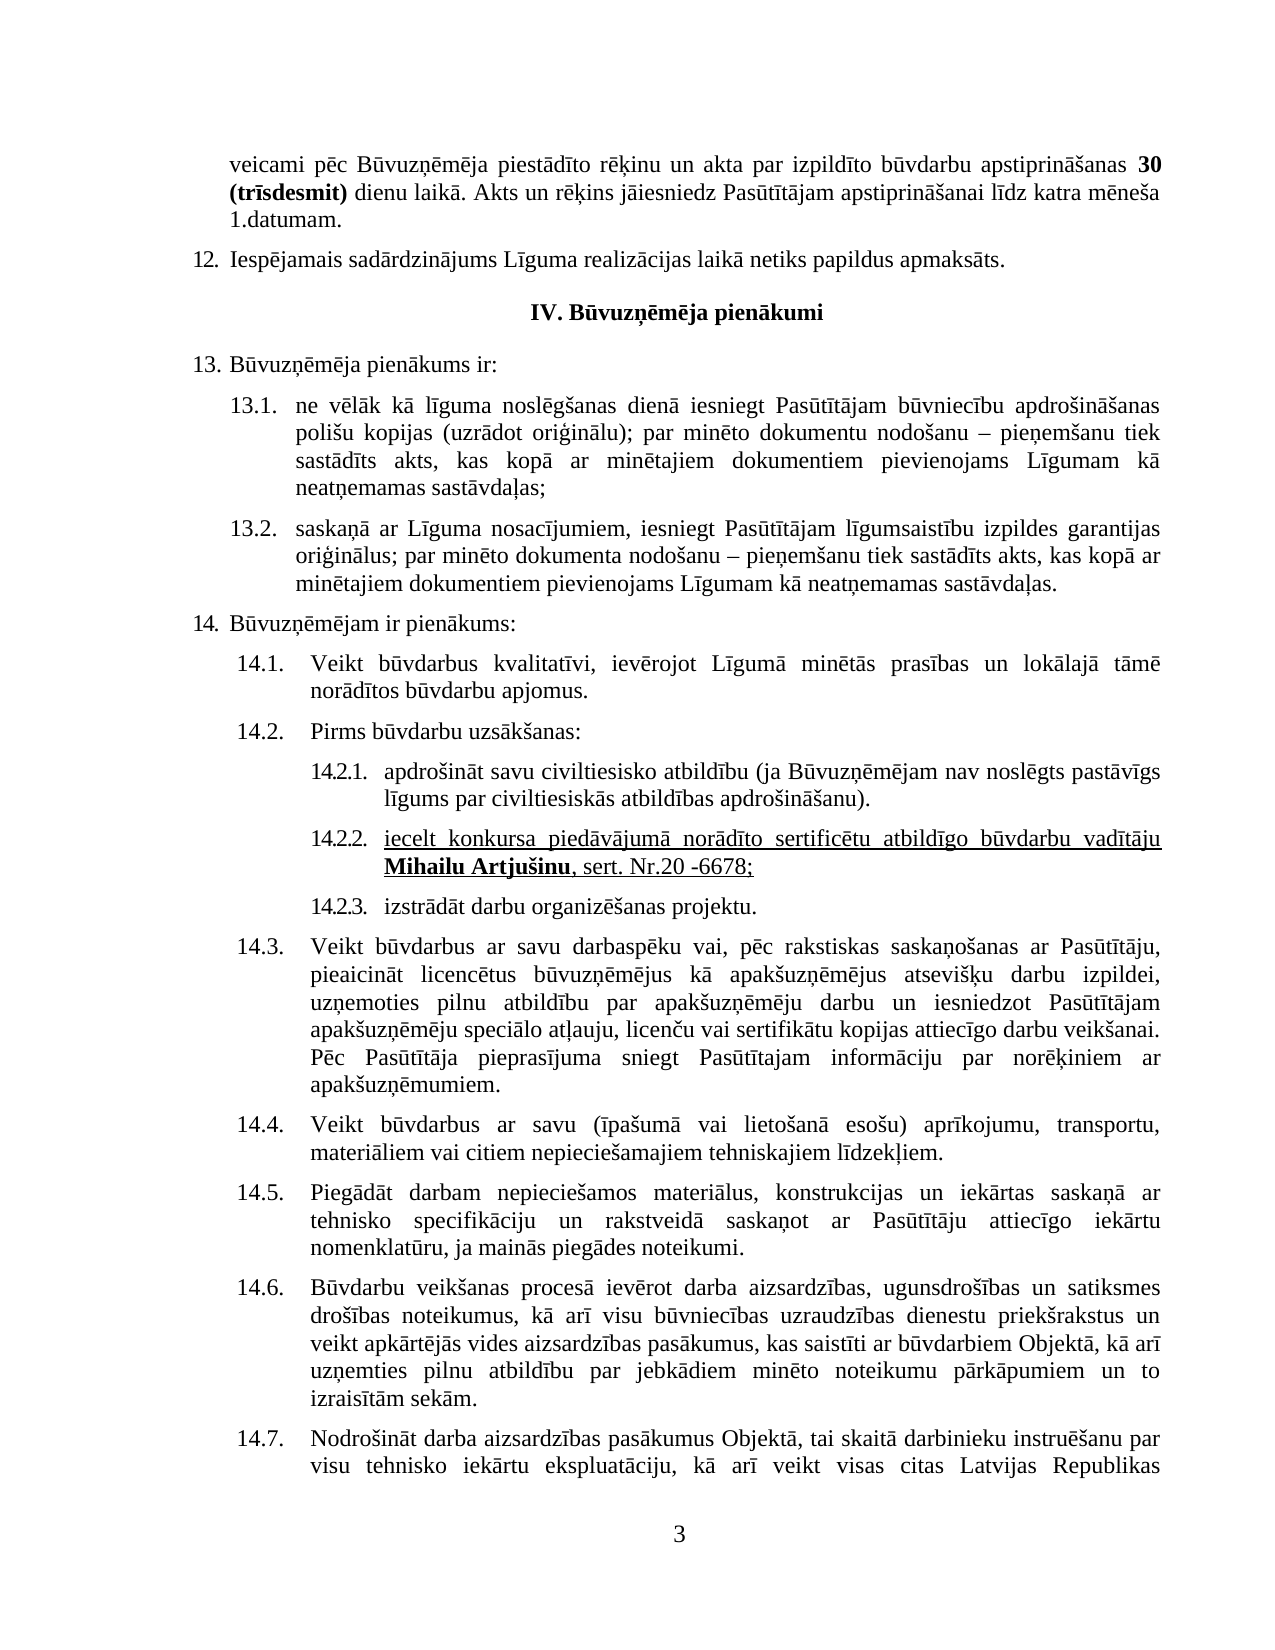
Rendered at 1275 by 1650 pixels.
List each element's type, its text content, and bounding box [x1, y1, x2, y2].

list Būvuzņēmēja pienākums ir: [192, 351, 1162, 378]
list Pirms būvdarbu uzsākšanas: [236, 717, 1162, 744]
list Iespējamais sadārdzinājums Līguma realizācijas laikā netiks papildus apmaksāts. [192, 245, 1162, 273]
list Būvdarbu veikšanas procesā ievērot darba aizsardzības, ugunsdrošības un satiksmes drošības noteikumus, kā arī visu būvniecības uzraudzības dienestu priekšrakstus un veikt apkārtējās vides aizsardzības pasākumus, kas saistīti ar būvdarbiem Objektā, kā arī uzņemties pilnu atbildību par jebkādiem minēto noteikumu pārkāpumiem un to izraisītām sekām. [236, 1273, 1162, 1411]
list Veikt būvdarbus ar savu (īpašumā vai lietošanā esošu) aprīkojumu, transportu, materiāliem vai citiem nepieciešamajiem tehniskajiem līdzekļiem. [236, 1110, 1162, 1166]
list Veikt būvdarbus kvalitatīvi, ievērojot Līgumā minētās prasības un lokālajā tāmē norādītos būvdarbu apjomus. [236, 649, 1162, 704]
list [192, 150, 1162, 233]
list Veikt būvdarbus ar savu darbaspēku vai, pēc rakstiskas saskaņošanas ar Pasūtītāju, pieaicināt licencētus būvuzņēmējus kā apakšuzņēmējus atsevišķu darbu izpildei, uzņemoties pilnu atbildību par apakšuzņēmēju darbu un iesniedzot Pasūtītājam apakšuzņēmēju speciālo atļauju, licenču vai sertifikātu kopijas attiecīgo darbu veikšanai. Pēc Pasūtītāja pieprasījuma sniegt Pasūtītajam informāciju par norēķiniem ar apakšuzņēmumiem. [236, 932, 1162, 1098]
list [236, 1424, 1162, 1479]
list iecelt konkursa piedāvājumā norādīto sertificētu atbildīgo būvdarbu vadītāju Mihailu Artjušinu, sert. Nr.20 -6678; [310, 824, 1162, 880]
list Piegādāt darbam nepieciešamos materiālus, konstrukcijas un iekārtas saskaņā ar tehnisko specifikāciju un rakstveidā saskaņot ar Pasūtītāju attiecīgo iekārtu nomenklatūru, ja mainās piegādes noteikumi. [236, 1178, 1162, 1261]
list saskaņā ar Līguma nosacījumiem, iesniegt Pasūtītājam līgumsaistību izpildes garantijas oriģinālus; par minēto dokumenta nodošanu – pieņemšanu tiek sastādīts akts, kas kopā ar minētajiem dokumentiem pievienojams Līgumam kā neatņemamas sastāvdaļas. [229, 513, 1162, 596]
list izstrādāt darbu organizēšanas projektu. [310, 892, 1162, 920]
list Būvuzņēmējam ir pienākums: [192, 609, 1162, 636]
text IV. Būvuzņēmēja pienākumi [192, 298, 1162, 326]
list apdrošināt savu civiltiesisko atbildību (ja Būvuzņēmējam nav noslēgts pastāvīgs līgums par civiltiesiskās atbildības apdrošināšanu). [310, 757, 1162, 812]
list ne vēlāk kā līguma noslēgšanas dienā iesniegt Pasūtītājam būvniecību apdrošināšanas polišu kopijas (uzrādot oriģinālu); par minēto dokumentu nodošanu – pieņemšanu tiek sastādīts akts, kas kopā ar minētajiem dokumentiem pievienojams Līgumam kā neatņemamas sastāvdaļas; [229, 391, 1162, 501]
